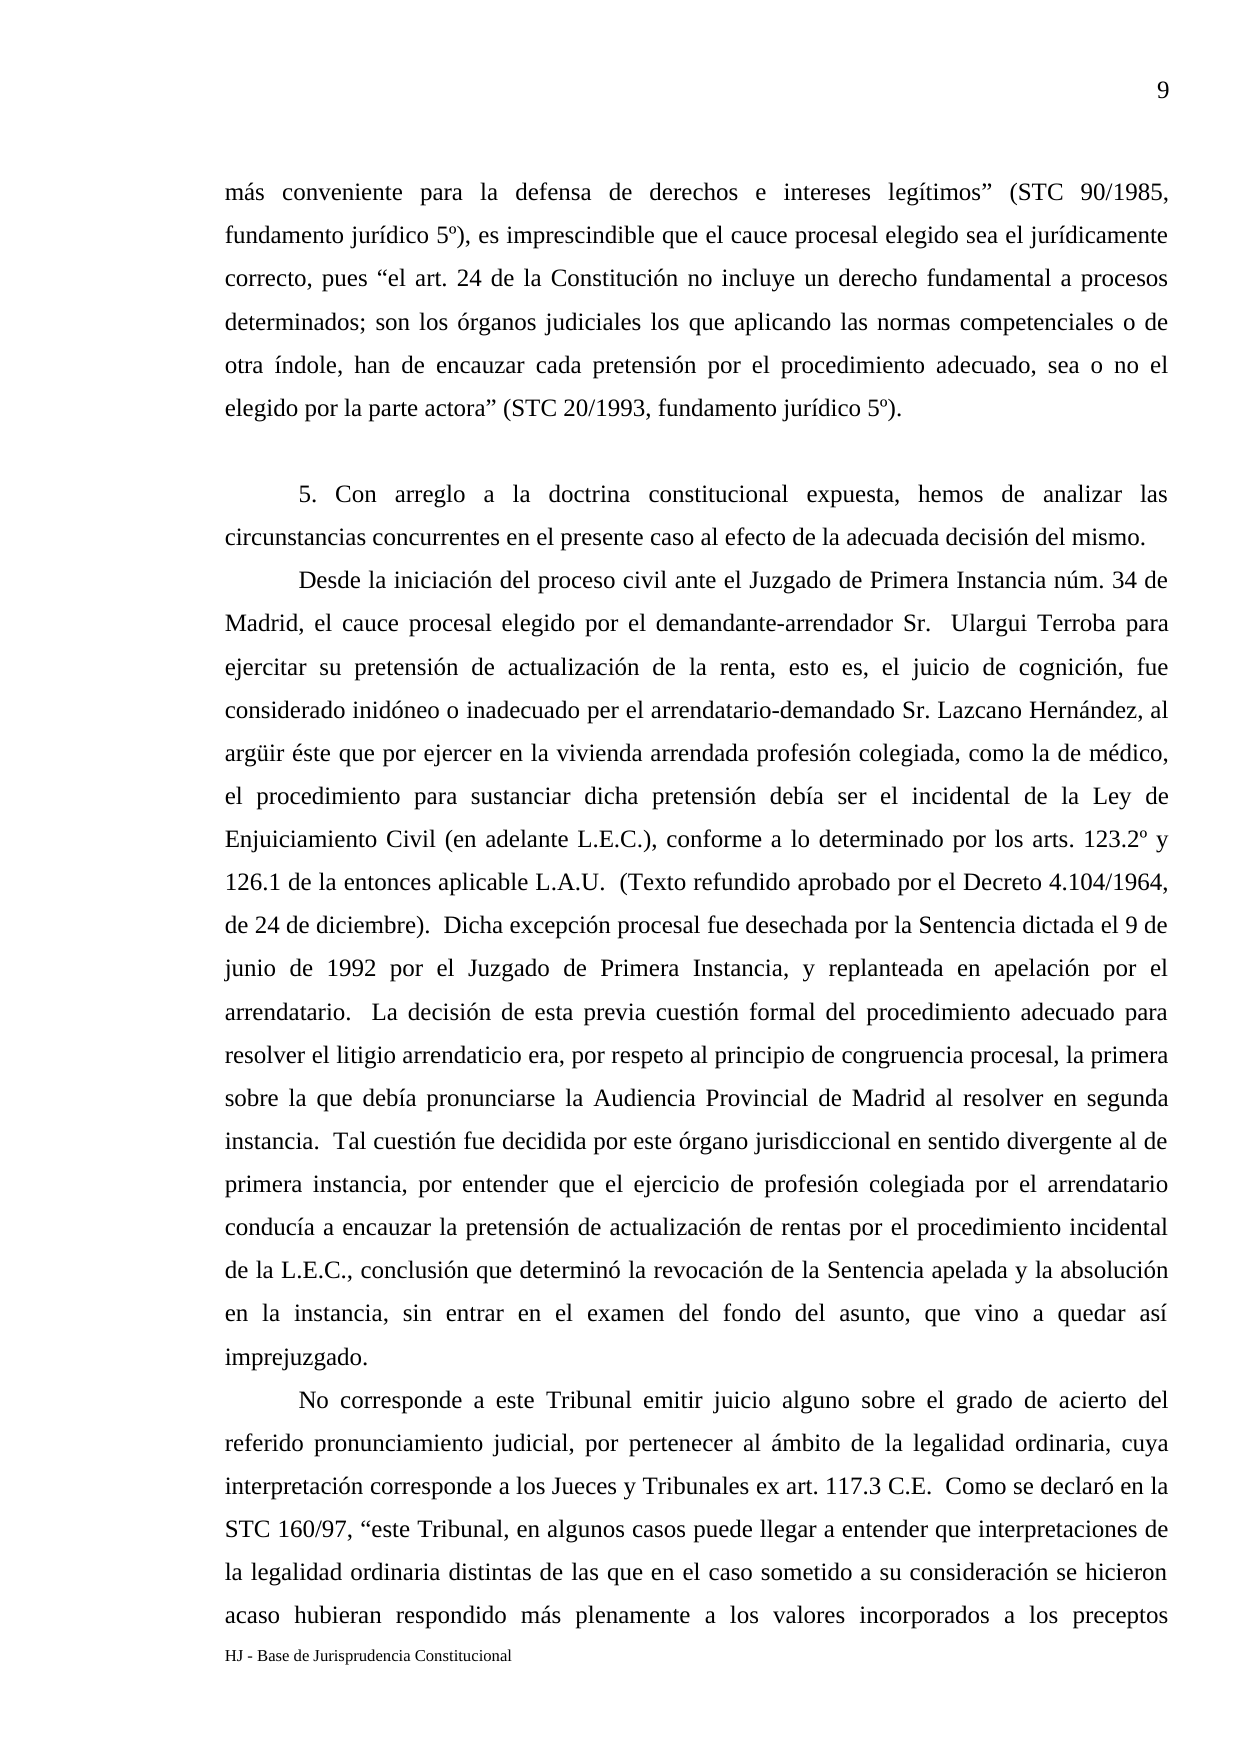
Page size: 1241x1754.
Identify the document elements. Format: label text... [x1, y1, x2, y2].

text Desde la iniciación del proceso civil ante el Juzgado de Primera Instancia núm. 34 de Madrid, el cauce procesal elegido por el demandante-arrendador Sr. Ulargui Terroba para ejercitar su pretensión de actualización de la renta, esto es, el juicio de cognición, fue considerado inidóneo o inadecuado per el arrendatario-demandado Sr. Lazcano Hernández, al argüir éste que por ejercer en la vivienda arrendada profesión colegiada, como la de médico, el procedimiento para sustanciar dicha pretensión debía ser el incidental de la Ley de Enjuiciamiento Civil (en adelante L.E.C.), conforme a lo determinado por los arts. 123.2º y 126.1 de la entonces aplicable L.A.U. (Texto refundido aprobado por el Decreto 4.104/1964, de 24 de diciembre). Dicha excepción procesal fue desechada por la Sentencia dictada el 9 de junio de 1992 por el Juzgado de Primera Instancia, y replanteada en apelación por el arrendatario. La decisión de esta previa cuestión formal del procedimiento adecuado para resolver el litigio arrendaticio era, por respeto al principio de congruencia procesal, la primera sobre la que debía pronunciarse la Audiencia Provincial de Madrid al resolver en segunda instancia. Tal cuestión fue decidida por este órgano jurisdiccional en sentido divergente al de primera instancia, por entender que el ejercicio de profesión colegiada por el arrendatario conducía a encauzar la pretensión de actualización de rentas por el procedimiento incidental de la L.E.C., conclusión que determinó la revocación de la Sentencia apelada y la absolución en la instancia, sin entrar en el examen del fondo del asunto, que vino a quedar así imprejuzgado. [224, 565, 1169, 1370]
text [224, 177, 1169, 422]
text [224, 1385, 1169, 1629]
text 5. Con arreglo a la doctrina constitucional expuesta, hemos de analizar las circunstancias concurrentes en el presente caso al efecto de la adecuada decisión del mismo. [224, 479, 1169, 551]
